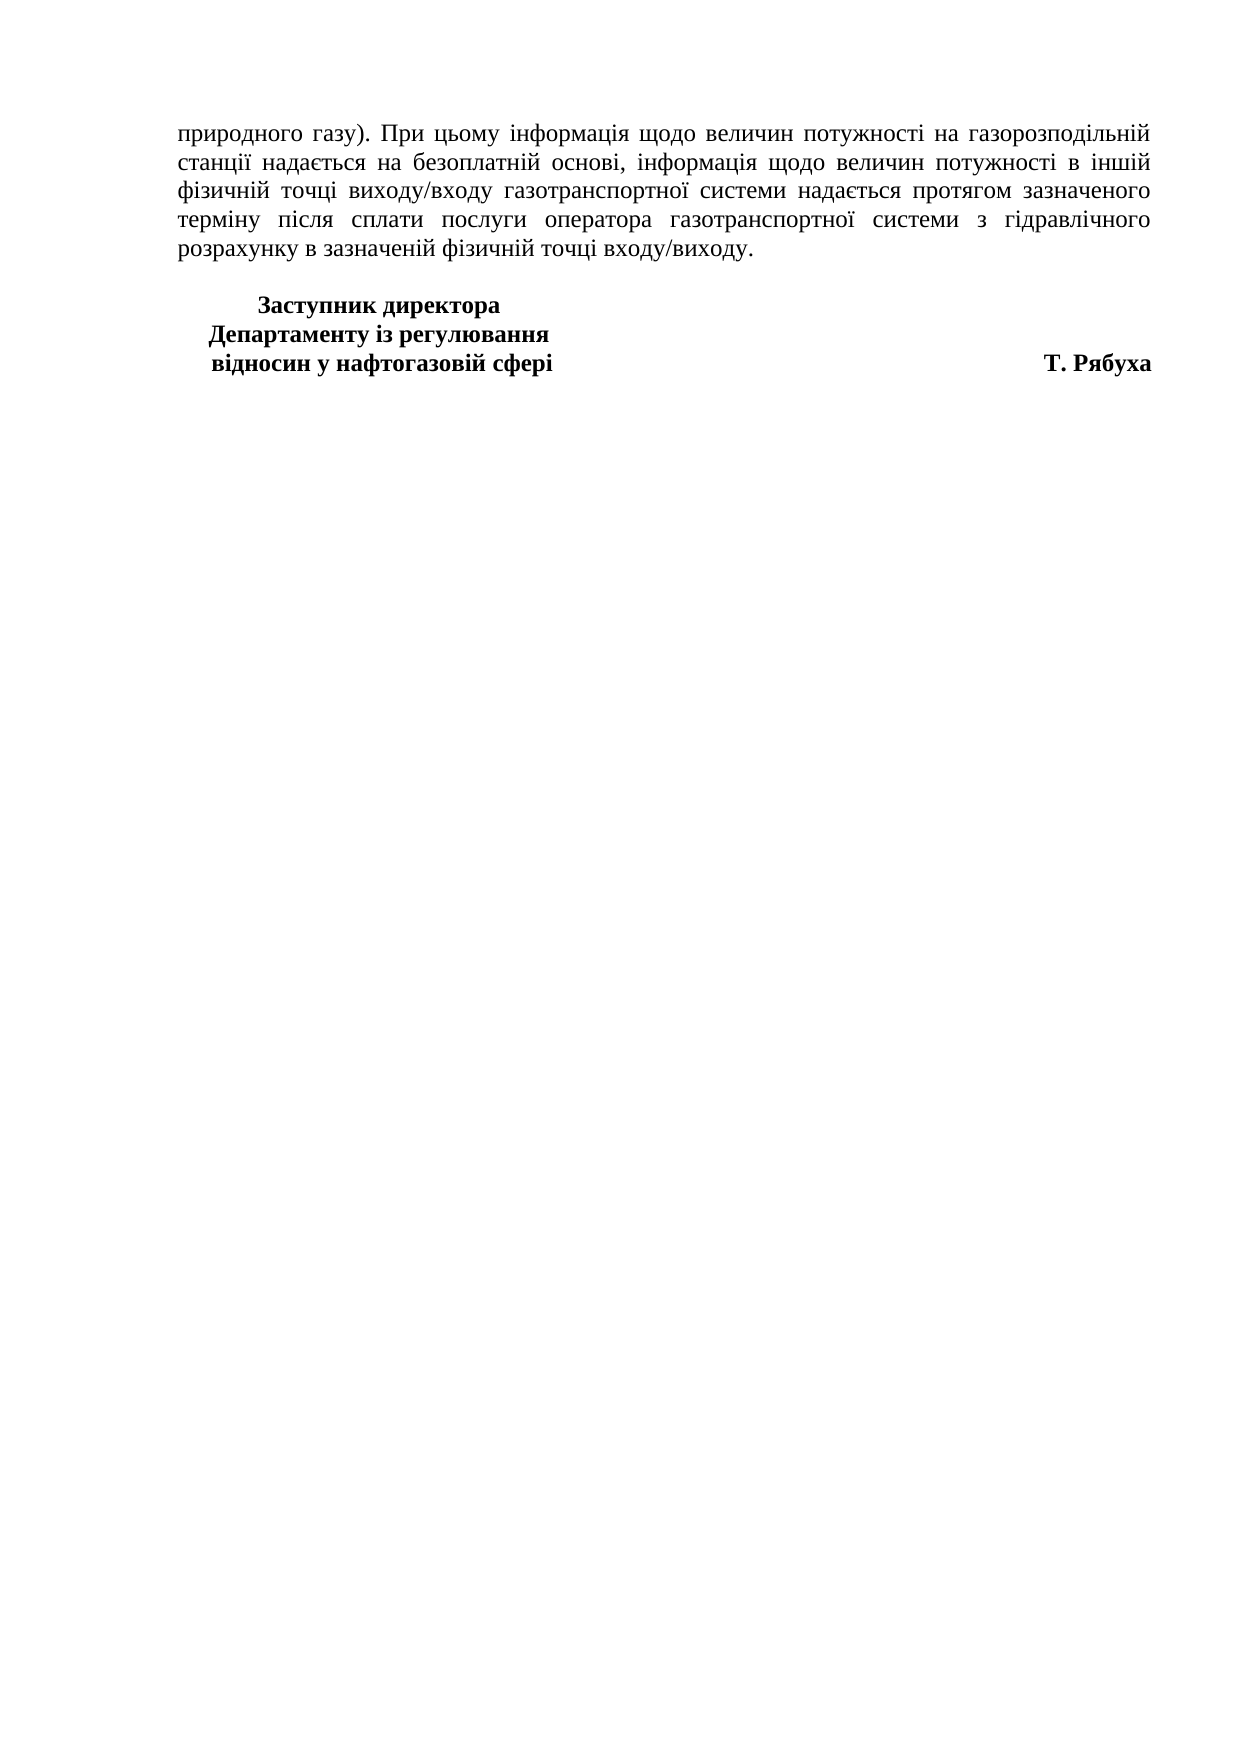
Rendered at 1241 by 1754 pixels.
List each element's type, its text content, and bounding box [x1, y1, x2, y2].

table_header Т. Рябуха [586, 291, 1152, 377]
table_header Заступник директора Департаменту із регулювання відносин у нафтогазовій сфері [177, 291, 586, 377]
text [177, 118, 1152, 262]
